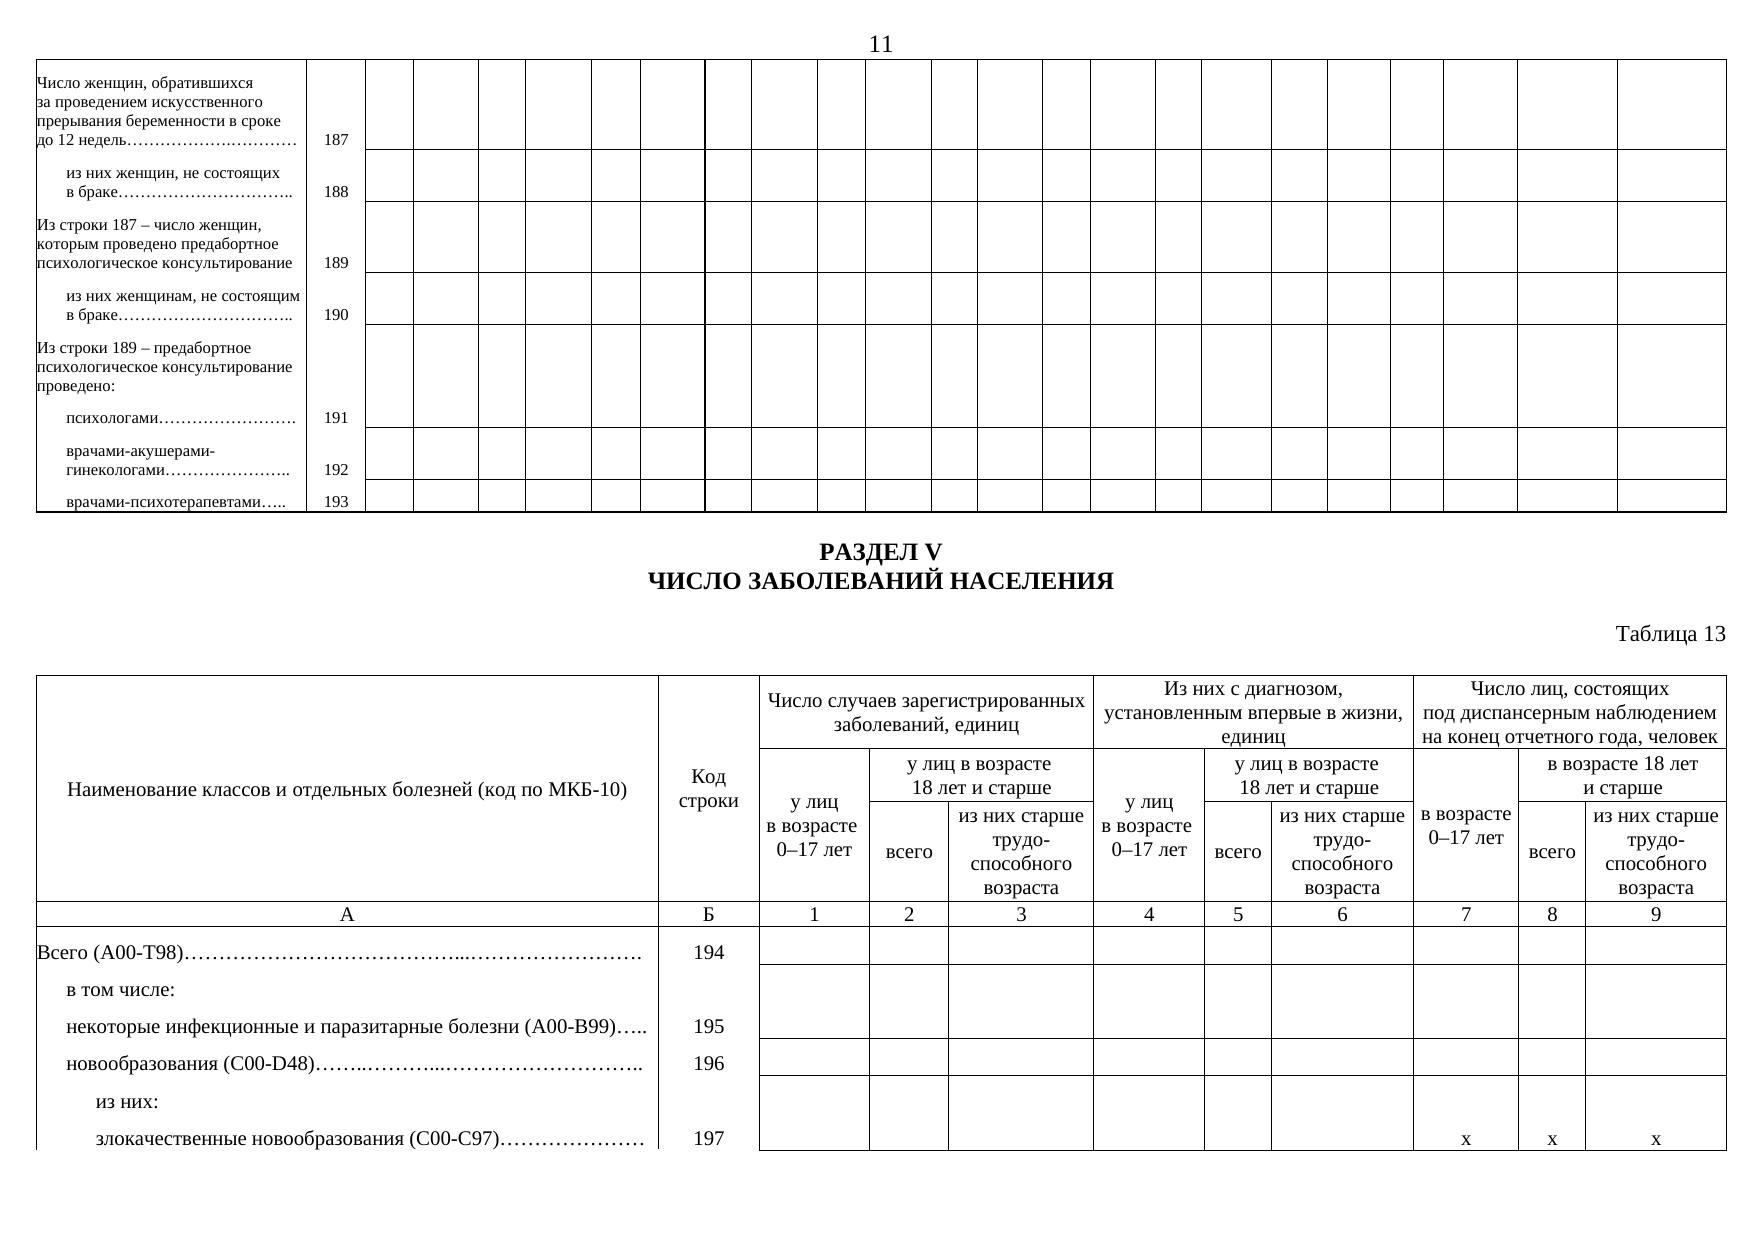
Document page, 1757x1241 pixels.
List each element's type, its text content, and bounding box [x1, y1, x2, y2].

table_cell [866, 202, 931, 272]
table_cell [706, 428, 751, 479]
table_cell [1156, 150, 1201, 201]
table_cell [1202, 428, 1271, 479]
table_cell [1391, 202, 1443, 272]
table_cell новообразования (C00-D48)……..………...……………………….. [37, 1038, 658, 1075]
table_cell [1414, 927, 1518, 964]
table_cell [414, 150, 478, 201]
table_cell [592, 202, 640, 272]
table_cell 8 [1519, 902, 1585, 926]
table_cell [479, 428, 525, 479]
table_cell у лиц в возрасте 18 лет и старше [1205, 749, 1413, 801]
table_cell [641, 150, 704, 201]
table_cell [526, 273, 591, 324]
table_cell всего [870, 802, 948, 901]
table_cell [1391, 325, 1443, 427]
text РАЗДЕЛ V ЧИСЛО ЗАБОЛЕВАНИЙ НАСЕЛЕНИЯ [35, 537, 1726, 595]
table_cell [592, 273, 640, 324]
table_cell [818, 60, 865, 149]
table_cell [706, 202, 751, 272]
table_cell [932, 480, 977, 511]
table_cell врачами-акушерами-гинекологами………………….. [37, 427, 306, 479]
table_cell всего [1205, 802, 1271, 901]
table_cell 194 [659, 927, 759, 964]
table_cell х [1586, 1076, 1726, 1149]
table_cell [1091, 60, 1155, 149]
table_cell [641, 480, 704, 511]
table_cell [592, 60, 640, 149]
table_cell [366, 202, 413, 272]
table_cell [1618, 60, 1726, 149]
table_cell [1156, 428, 1201, 479]
table_cell 9 [1586, 902, 1726, 926]
table_header Число случаев зарегистрированных заболеваний, единиц [760, 676, 1093, 748]
table_cell [1444, 202, 1517, 272]
table_cell [818, 202, 865, 272]
table_cell [818, 273, 865, 324]
table_cell [1091, 325, 1155, 427]
table_cell [479, 202, 525, 272]
table_cell [641, 60, 704, 149]
table_cell [866, 325, 931, 427]
table_cell [592, 480, 640, 511]
table_cell [866, 150, 931, 201]
table_cell [1202, 325, 1271, 427]
table_cell [479, 273, 525, 324]
table_cell 6 [1272, 902, 1413, 926]
table_cell из них старше трудо- способного возраста [1272, 802, 1413, 901]
table_cell [1618, 428, 1726, 479]
table_cell [706, 273, 751, 324]
table_cell 197 [659, 1075, 759, 1149]
table_cell [1202, 273, 1271, 324]
table_cell [1091, 428, 1155, 479]
table_cell у лиц в возрасте 0–17 лет [1094, 749, 1204, 901]
table_cell 1 [760, 902, 869, 926]
table_cell Из строки 187 – число женщин, которым проведено предабортное психологическое консультирование [37, 201, 306, 272]
table_cell [978, 325, 1042, 427]
table_cell [526, 428, 591, 479]
table_cell 193 [307, 479, 365, 511]
table_cell Из строки 189 – предабортное психологическое консультирование проведено: психологами……………………. [37, 324, 306, 427]
table_cell [932, 202, 977, 272]
table_cell [932, 428, 977, 479]
table_cell [1156, 325, 1201, 427]
table_header Наименование классов и отдельных болезней (код по МКБ-10) [37, 676, 658, 901]
table_cell у лиц в возрасте 18 лет и старше [870, 749, 1093, 801]
table_cell [870, 1039, 948, 1075]
table_cell [1091, 150, 1155, 201]
table_cell [592, 325, 640, 427]
table_cell [414, 325, 478, 427]
table_cell [978, 60, 1042, 149]
table_cell [866, 60, 931, 149]
table_cell [932, 60, 977, 149]
table_cell [1586, 1039, 1726, 1075]
table_cell из них старше трудо- способного возраста [1586, 802, 1726, 901]
table_cell из них старше трудо- способного возраста [949, 802, 1093, 901]
table_cell [1272, 428, 1327, 479]
table_cell [978, 202, 1042, 272]
table_cell [752, 150, 817, 201]
table_cell [1205, 965, 1271, 1038]
table_cell [414, 273, 478, 324]
table_cell [1272, 273, 1327, 324]
table_cell [949, 965, 1093, 1038]
table_cell [1444, 480, 1517, 511]
table_cell [760, 1039, 869, 1075]
table_cell [1414, 965, 1518, 1038]
table_cell [1414, 1039, 1518, 1075]
table_cell врачами-психотерапевтами….. [37, 479, 306, 511]
table_cell [760, 927, 869, 964]
table_cell [760, 1076, 869, 1149]
table_cell Б [659, 902, 759, 926]
table_cell [1618, 325, 1726, 427]
table_cell [1328, 273, 1390, 324]
table_cell [866, 428, 931, 479]
table_cell [1043, 150, 1090, 201]
table_cell [479, 480, 525, 511]
table_cell [366, 325, 413, 427]
table_cell [1091, 202, 1155, 272]
table_cell [706, 60, 751, 149]
table_cell [1519, 965, 1585, 1038]
table_cell [414, 428, 478, 479]
table_cell [1272, 60, 1327, 149]
table_header Число лиц, состоящих под диспансерным наблюдением на конец отчетного года, человек [1414, 676, 1726, 748]
text Таблица 13 [35, 620, 1726, 646]
table_cell 187 [307, 60, 365, 149]
table_cell [1518, 428, 1617, 479]
table_cell [870, 1076, 948, 1149]
table_cell [706, 480, 751, 511]
table_cell [1091, 273, 1155, 324]
table_cell [978, 273, 1042, 324]
table_cell всего [1519, 802, 1585, 901]
table_cell [1444, 325, 1517, 427]
table_cell [1043, 428, 1090, 479]
table_cell [526, 150, 591, 201]
table_cell [1091, 480, 1155, 511]
table_cell в возрасте 0–17 лет [1414, 749, 1518, 901]
table_cell Всего (A00-T98)…………………………………...……………………. [37, 927, 658, 964]
table_cell [1043, 202, 1090, 272]
table_cell [818, 150, 865, 201]
table_cell [1043, 273, 1090, 324]
table_cell [1391, 480, 1443, 511]
table_cell 191 [307, 324, 365, 427]
table_cell 192 [307, 427, 365, 479]
table_cell [1328, 60, 1390, 149]
table_cell [641, 202, 704, 272]
table_cell [818, 428, 865, 479]
table_cell [641, 428, 704, 479]
table_cell [1618, 480, 1726, 511]
table_cell [1518, 273, 1617, 324]
table_cell [978, 428, 1042, 479]
table_cell [1205, 1039, 1271, 1075]
table_cell [1272, 1076, 1413, 1149]
table_cell [641, 273, 704, 324]
table_cell [1444, 150, 1517, 201]
table_cell 5 [1205, 902, 1271, 926]
table_cell 189 [307, 201, 365, 272]
table_cell [949, 927, 1093, 964]
table_cell [870, 927, 948, 964]
table_cell [1518, 60, 1617, 149]
table_cell [1586, 927, 1726, 964]
table_cell [366, 428, 413, 479]
table_cell [1202, 150, 1271, 201]
table_cell [1519, 927, 1585, 964]
table_cell [1328, 150, 1390, 201]
table_cell [932, 273, 977, 324]
table_cell из них женщинам, не состоящим в браке………………………….. [37, 272, 306, 324]
table_cell [818, 325, 865, 427]
table_cell [1391, 428, 1443, 479]
table_cell 7 [1414, 902, 1518, 926]
table_cell [1094, 1039, 1204, 1075]
table_cell [818, 480, 865, 511]
table_cell [1156, 273, 1201, 324]
table_cell [1043, 480, 1090, 511]
table_cell [1391, 273, 1443, 324]
table_cell [752, 60, 817, 149]
table_cell [414, 480, 478, 511]
table_cell [760, 965, 869, 1038]
table_cell [526, 202, 591, 272]
table_cell [706, 150, 751, 201]
table_cell [641, 325, 704, 427]
table_cell [1156, 60, 1201, 149]
table_cell [1094, 965, 1204, 1038]
table_cell [1518, 202, 1617, 272]
table_cell [978, 150, 1042, 201]
table_header Код строки [659, 676, 759, 901]
table_cell [526, 60, 591, 149]
table_cell [1618, 202, 1726, 272]
table_cell [866, 480, 931, 511]
table_cell [1202, 60, 1271, 149]
table_cell [1272, 325, 1327, 427]
table_cell [949, 1076, 1093, 1149]
table_cell [1202, 202, 1271, 272]
table_cell [870, 965, 948, 1038]
table_cell [1043, 325, 1090, 427]
table_cell [1272, 965, 1413, 1038]
table_cell [949, 1039, 1093, 1075]
table_cell [1205, 927, 1271, 964]
table_cell [1518, 325, 1617, 427]
table_cell [479, 60, 525, 149]
table_cell [1272, 202, 1327, 272]
table_cell [1094, 1076, 1204, 1149]
table_cell из них: злокачественные новообразования (C00-C97)………………… [37, 1075, 658, 1149]
table_cell [1094, 927, 1204, 964]
table_cell [1444, 428, 1517, 479]
table_cell [1205, 1076, 1271, 1149]
table_cell [526, 325, 591, 427]
table_cell [1328, 480, 1390, 511]
table_cell [1272, 1039, 1413, 1075]
table_cell [706, 325, 751, 427]
table_cell 4 [1094, 902, 1204, 926]
table_cell из них женщин, не состоящих в браке………………………….. [37, 149, 306, 201]
table_cell [479, 150, 525, 201]
table_cell [1272, 480, 1327, 511]
table_cell [978, 480, 1042, 511]
table_cell [366, 60, 413, 149]
table_cell [1518, 480, 1617, 511]
table_cell [366, 480, 413, 511]
table_cell [1518, 150, 1617, 201]
table_cell [1586, 965, 1726, 1038]
table_cell [592, 428, 640, 479]
table_cell [1519, 1039, 1585, 1075]
table_header Из них с диагнозом, установленным впервые в жизни, единиц [1094, 676, 1413, 748]
table_cell у лиц в возрасте 0–17 лет [760, 749, 869, 901]
table_cell [366, 150, 413, 201]
table_cell [1043, 60, 1090, 149]
table_cell [1156, 480, 1201, 511]
table_cell [1444, 60, 1517, 149]
table_cell [1328, 325, 1390, 427]
table_cell [1391, 60, 1443, 149]
table_cell [526, 480, 591, 511]
table_cell [1391, 150, 1443, 201]
table_cell [1272, 927, 1413, 964]
table_cell [1272, 150, 1327, 201]
table_cell [366, 273, 413, 324]
table_cell Число женщин, обратившихся за проведением искусственного прерывания беременности в сроке до 12 недель……………….………… [37, 60, 306, 149]
table_cell [479, 325, 525, 427]
table_cell х [1519, 1076, 1585, 1149]
table_cell [752, 480, 817, 511]
table_cell А [37, 902, 658, 926]
table_cell [1618, 273, 1726, 324]
table_cell [414, 202, 478, 272]
table_cell 195 [659, 964, 759, 1038]
table_cell х [1414, 1076, 1518, 1149]
table_cell [932, 150, 977, 201]
table_cell [752, 428, 817, 479]
table_cell 190 [307, 272, 365, 324]
table_cell 196 [659, 1038, 759, 1075]
table_cell [592, 150, 640, 201]
table_cell [752, 202, 817, 272]
table_cell 188 [307, 149, 365, 201]
table_cell в том числе: некоторые инфекционные и паразитарные болезни (A00-B99)….. [37, 964, 658, 1038]
table_cell [752, 325, 817, 427]
table_cell [414, 60, 478, 149]
table_cell [1202, 480, 1271, 511]
table_cell [752, 273, 817, 324]
table_cell [1328, 428, 1390, 479]
table_cell [866, 273, 931, 324]
table_cell 2 [870, 902, 948, 926]
table_cell в возрасте 18 лет и старше [1519, 749, 1726, 801]
table_cell 3 [949, 902, 1093, 926]
table_cell [1618, 150, 1726, 201]
table_cell [1156, 202, 1201, 272]
table_cell [1444, 273, 1517, 324]
table_cell [1328, 202, 1390, 272]
table_cell [932, 325, 977, 427]
